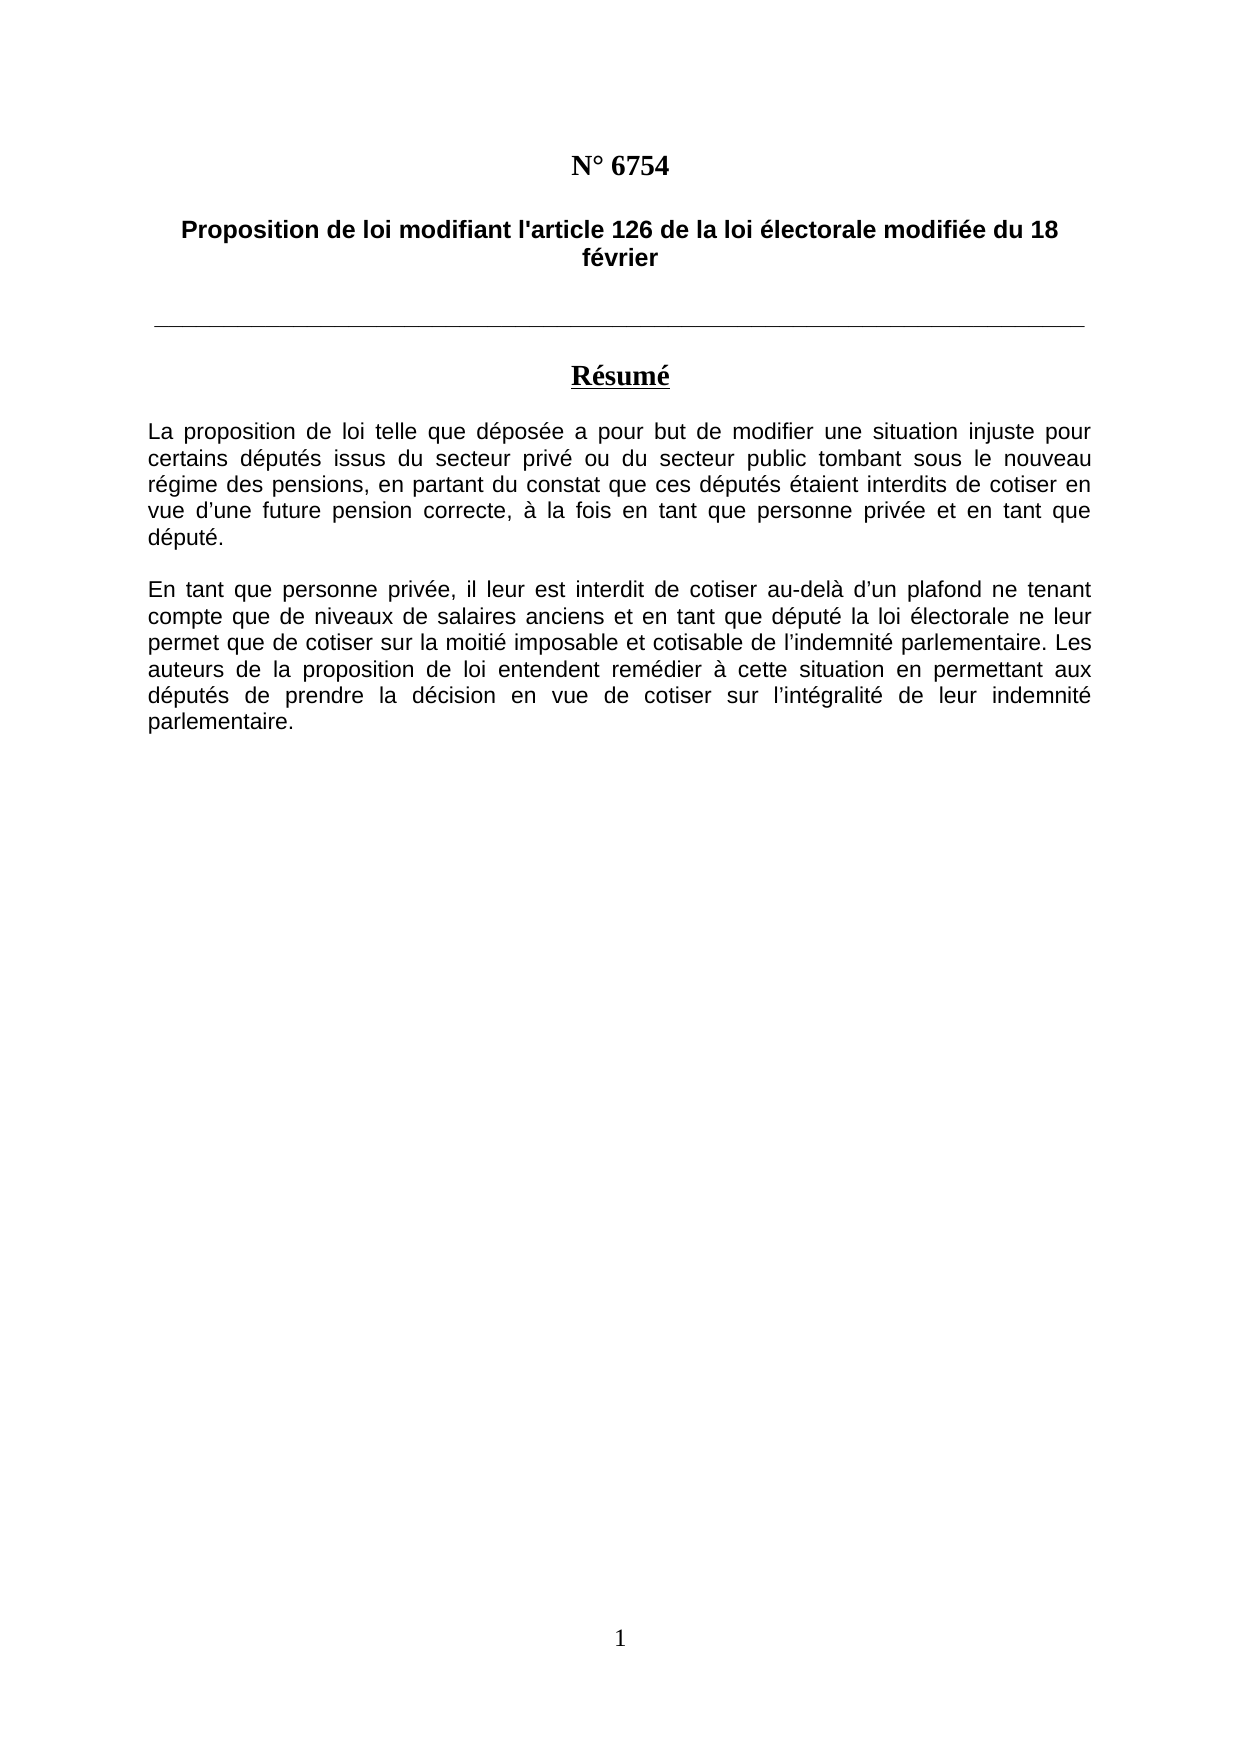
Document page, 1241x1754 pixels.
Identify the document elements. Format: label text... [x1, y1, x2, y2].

text ___________________________________________________________________ [148, 301, 1093, 330]
text Proposition de loi modifiant l'article 126 de la loi électorale modifiée du 18 février [148, 215, 1093, 272]
text N° 6754 [148, 148, 1093, 181]
text La proposition de loi telle que déposée a pour but de modifier une situation injuste pour certains députés issus du secteur privé ou du secteur public tombant sous le nouveau régime des pensions, en partant du constat que ces députés étaient interdits de cotiser en vue d’une future pension correcte, à la fois en tant que personne privée et en tant que député. [148, 418, 1093, 550]
text Résumé [148, 358, 1093, 392]
text En tant que personne privée, il leur est interdit de cotiser au-delà d’un plafond ne tenant compte que de niveaux de salaires anciens et en tant que député la loi électorale ne leur permet que de cotiser sur la moitié imposable et cotisable de l’indemnité parlementaire. Les auteurs de la proposition de loi entendent remédier à cette situation en permettant aux députés de prendre la décision en vue de cotiser sur l’intégralité de leur indemnité parlementaire. [148, 576, 1093, 734]
